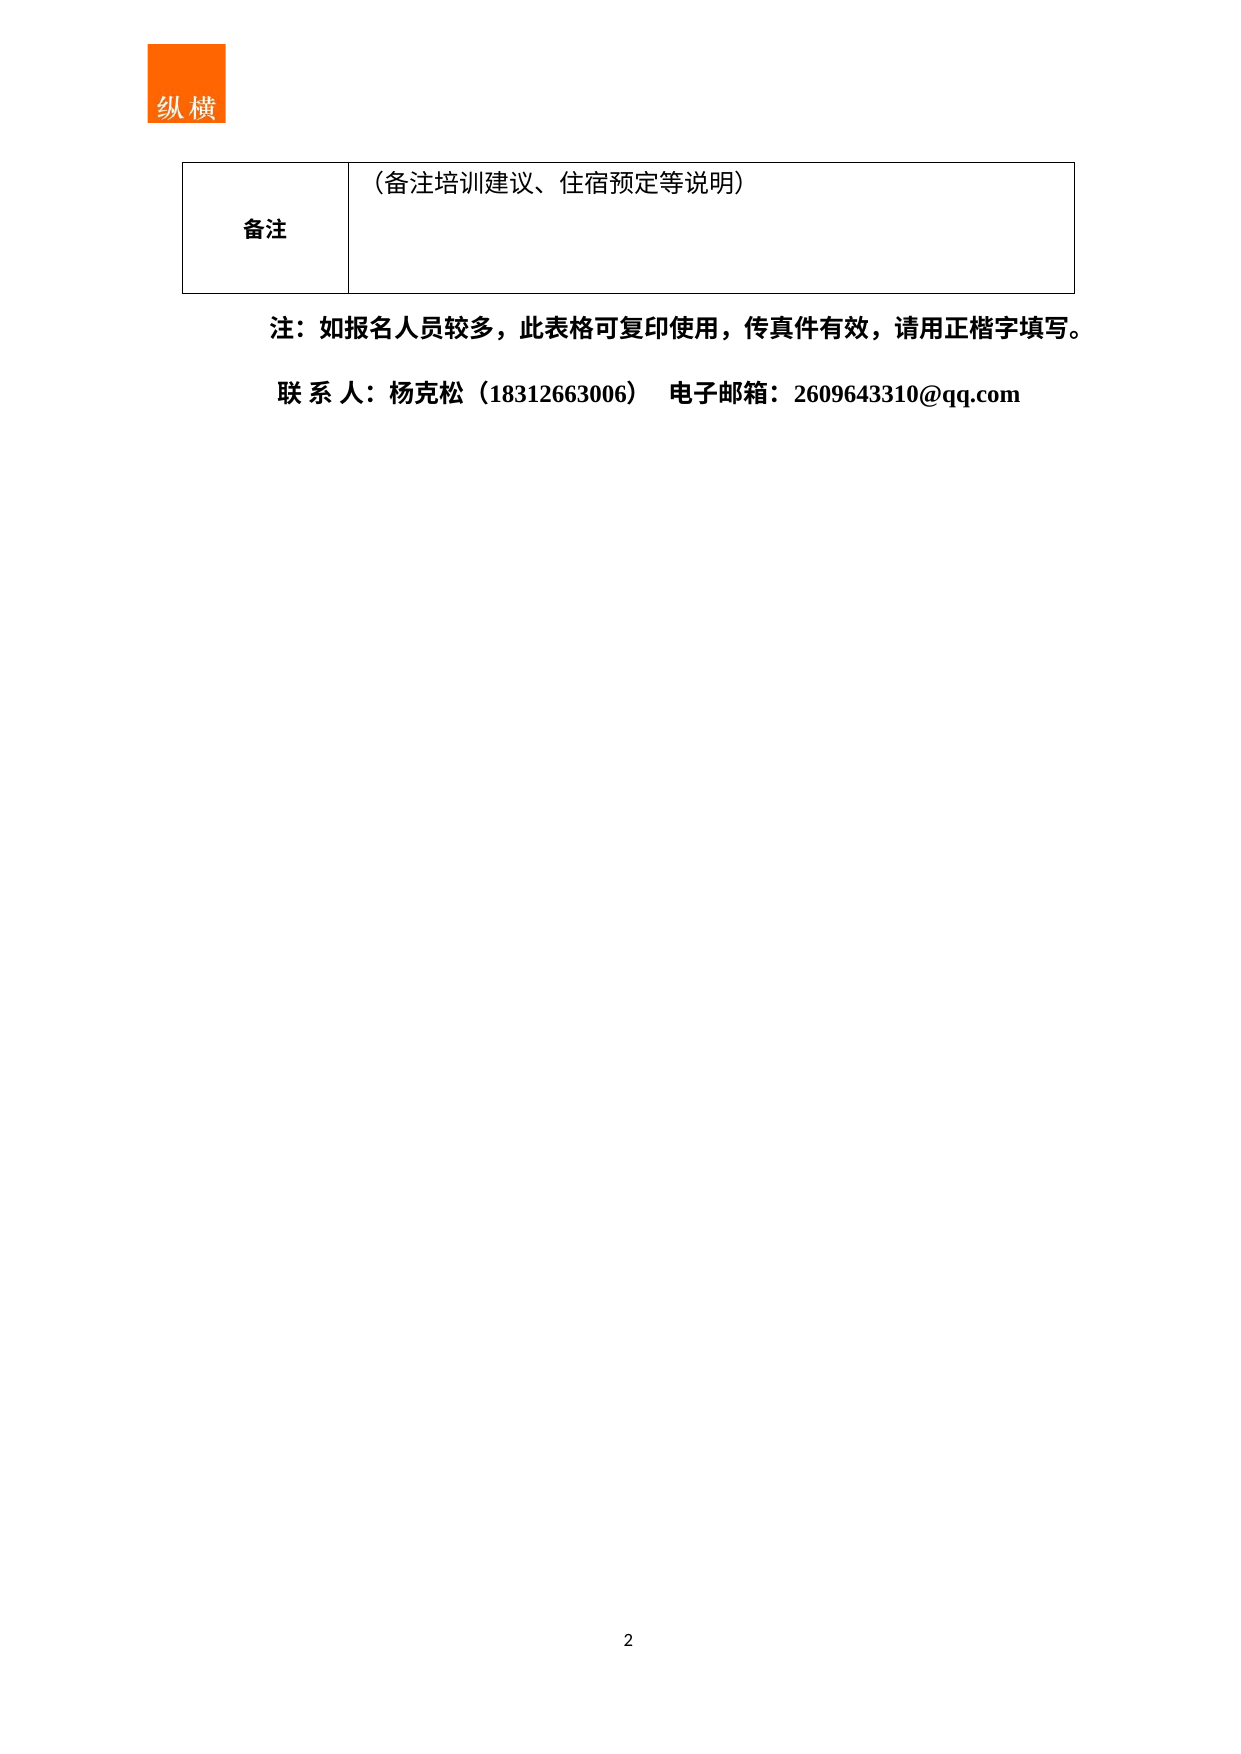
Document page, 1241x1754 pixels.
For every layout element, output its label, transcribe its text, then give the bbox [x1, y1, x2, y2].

picture [147, 44, 226, 123]
list 联 系 人：杨克松（18312663006） 电子邮箱：2609643310@qq.com [278, 359, 1087, 424]
table_cell （备注培训建议、住宿预定等说明） [349, 163, 1074, 293]
text 注：如报名人员较多，此表格可复印使用，传真件有效，请用正楷字填写。 [169, 294, 1087, 359]
table_cell 备注 [183, 163, 348, 293]
